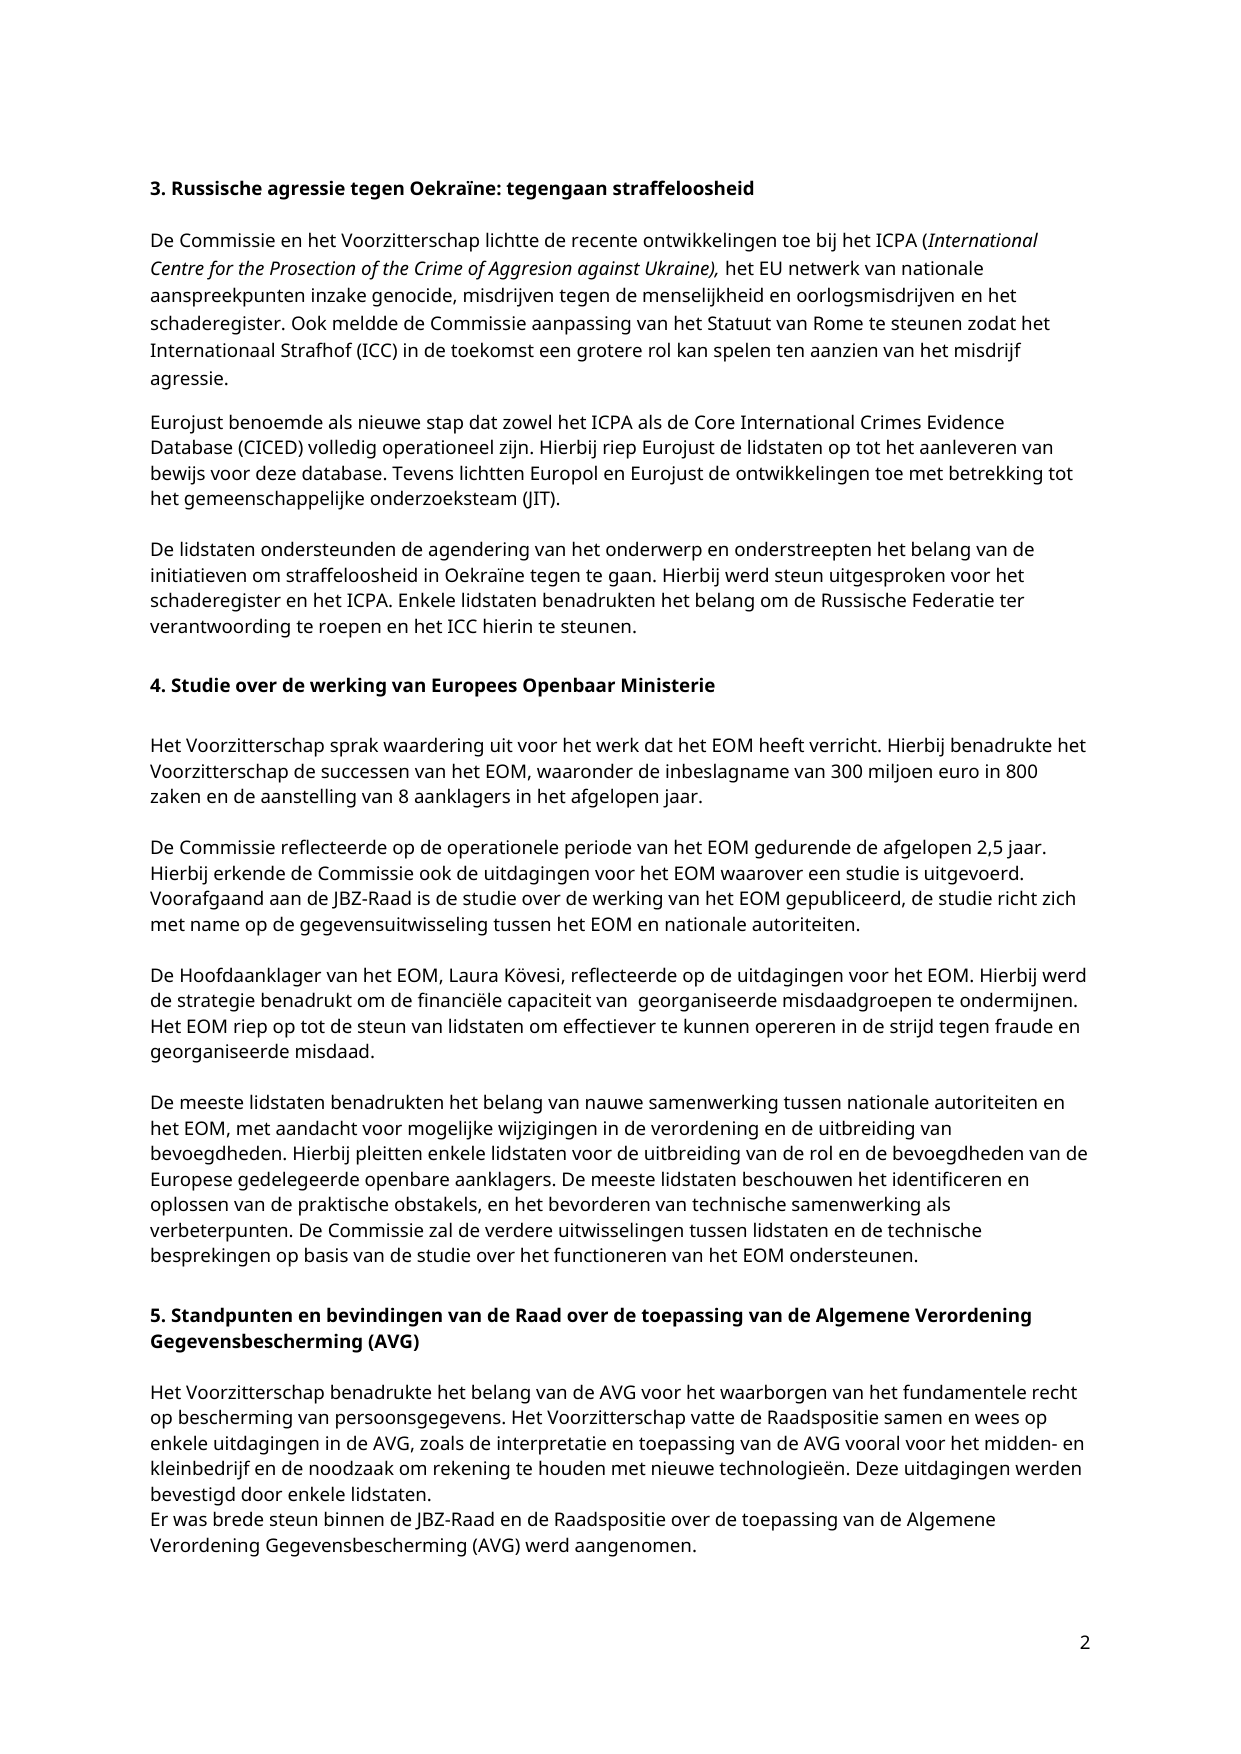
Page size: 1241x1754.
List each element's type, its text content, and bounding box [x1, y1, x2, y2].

text 4. Studie over de werking van Europees Openbaar Ministerie [150, 673, 1090, 732]
text Eurojust benoemde als nieuwe stap dat zowel het ICPA als de Core International Crimes Evidence Database (CICED) volledig operationeel zijn. Hierbij riep Eurojust de lidstaten op tot het aanleveren van bewijs voor deze database. Tevens lichtten Europol en Eurojust de ontwikkelingen toe met betrekking tot het gemeenschappelijke onderzoeksteam (JIT). [150, 409, 1090, 511]
text 3. Russische agressie tegen Oekraïne: tegengaan straffeloosheid [150, 176, 1090, 201]
text Het Voorzitterschap benadrukte het belang van de AVG voor het waarborgen van het fundamentele recht op bescherming van persoonsgegevens. Het Voorzitterschap vatte de Raadspositie samen en wees op enkele uitdagingen in de AVG, zoals de interpretatie en toepassing van de AVG vooral voor het midden- en kleinbedrijf en de noodzaak om rekening te houden met nieuwe technologieën. Deze uitdagingen werden bevestigd door enkele lidstaten. [150, 1379, 1090, 1507]
text De Hoofdaanklager van het EOM, Laura Kövesi, reflecteerde op de uitdagingen voor het EOM. Hierbij werd de strategie benadrukt om de financiële capaciteit van georganiseerde misdaadgroepen te ondermijnen. Het EOM riep op tot de steun van lidstaten om effectiever te kunnen opereren in de strijd tegen fraude en georganiseerde misdaad. [150, 962, 1090, 1064]
text De Commissie en het Voorzitterschap lichtte de recente ontwikkelingen toe bij het ICPA (International Centre for the Prosection of the Crime of Aggresion against Ukraine), het EU netwerk van nationale aanspreekpunten inzake genocide, misdrijven tegen de menselijkheid en oorlogsmisdrijven en het schaderegister. Ook meldde de Commissie aanpassing van het Statuut van Rome te steunen zodat het Internationaal Strafhof (ICC) in de toekomst een grotere rol kan spelen ten aanzien van het misdrijf agressie. [150, 227, 1090, 390]
text Er was brede steun binnen de JBZ-Raad en de Raadspositie over de toepassing van de Algemene Verordening Gegevensbescherming (AVG) werd aangenomen. [150, 1507, 1090, 1558]
text De lidstaten ondersteunden de agendering van het onderwerp en onderstreepten het belang van de initiatieven om straffeloosheid in Oekraïne tegen te gaan. Hierbij werd steun uitgesproken voor het schaderegister en het ICPA. Enkele lidstaten benadrukten het belang om de Russische Federatie ter verantwoording te roepen en het ICC hierin te steunen. [150, 537, 1090, 639]
text De Commissie reflecteerde op de operationele periode van het EOM gedurende de afgelopen 2,5 jaar. Hierbij erkende de Commissie ook de uitdagingen voor het EOM waarover een studie is uitgevoerd. Voorafgaand aan de JBZ-Raad is de studie over de werking van het EOM gepubliceerd, de studie richt zich met name op de gegevensuitwisseling tussen het EOM en nationale autoriteiten. [150, 834, 1090, 937]
text De meeste lidstaten benadrukten het belang van nauwe samenwerking tussen nationale autoriteiten en het EOM, met aandacht voor mogelijke wijzigingen in de verordening en de uitbreiding van bevoegdheden. Hierbij pleitten enkele lidstaten voor de uitbreiding van de rol en de bevoegdheden van de Europese gedelegeerde openbare aanklagers. De meeste lidstaten beschouwen het identificeren en oplossen van de praktische obstakels, en het bevorderen van technische samenwerking als verbeterpunten. De Commissie zal de verdere uitwisselingen tussen lidstaten en de technische besprekingen op basis van de studie over het functioneren van het EOM ondersteunen. [150, 1090, 1090, 1268]
text 5. Standpunten en bevindingen van de Raad over de toepassing van de Algemene Verordening Gegevensbescherming (AVG) [150, 1302, 1090, 1353]
text Het Voorzitterschap sprak waardering uit voor het werk dat het EOM heeft verricht. Hierbij benadrukte het Voorzitterschap de successen van het EOM, waaronder de inbeslagname van 300 miljoen euro in 800 zaken en de aanstelling van 8 aanklagers in het afgelopen jaar. [150, 732, 1090, 809]
